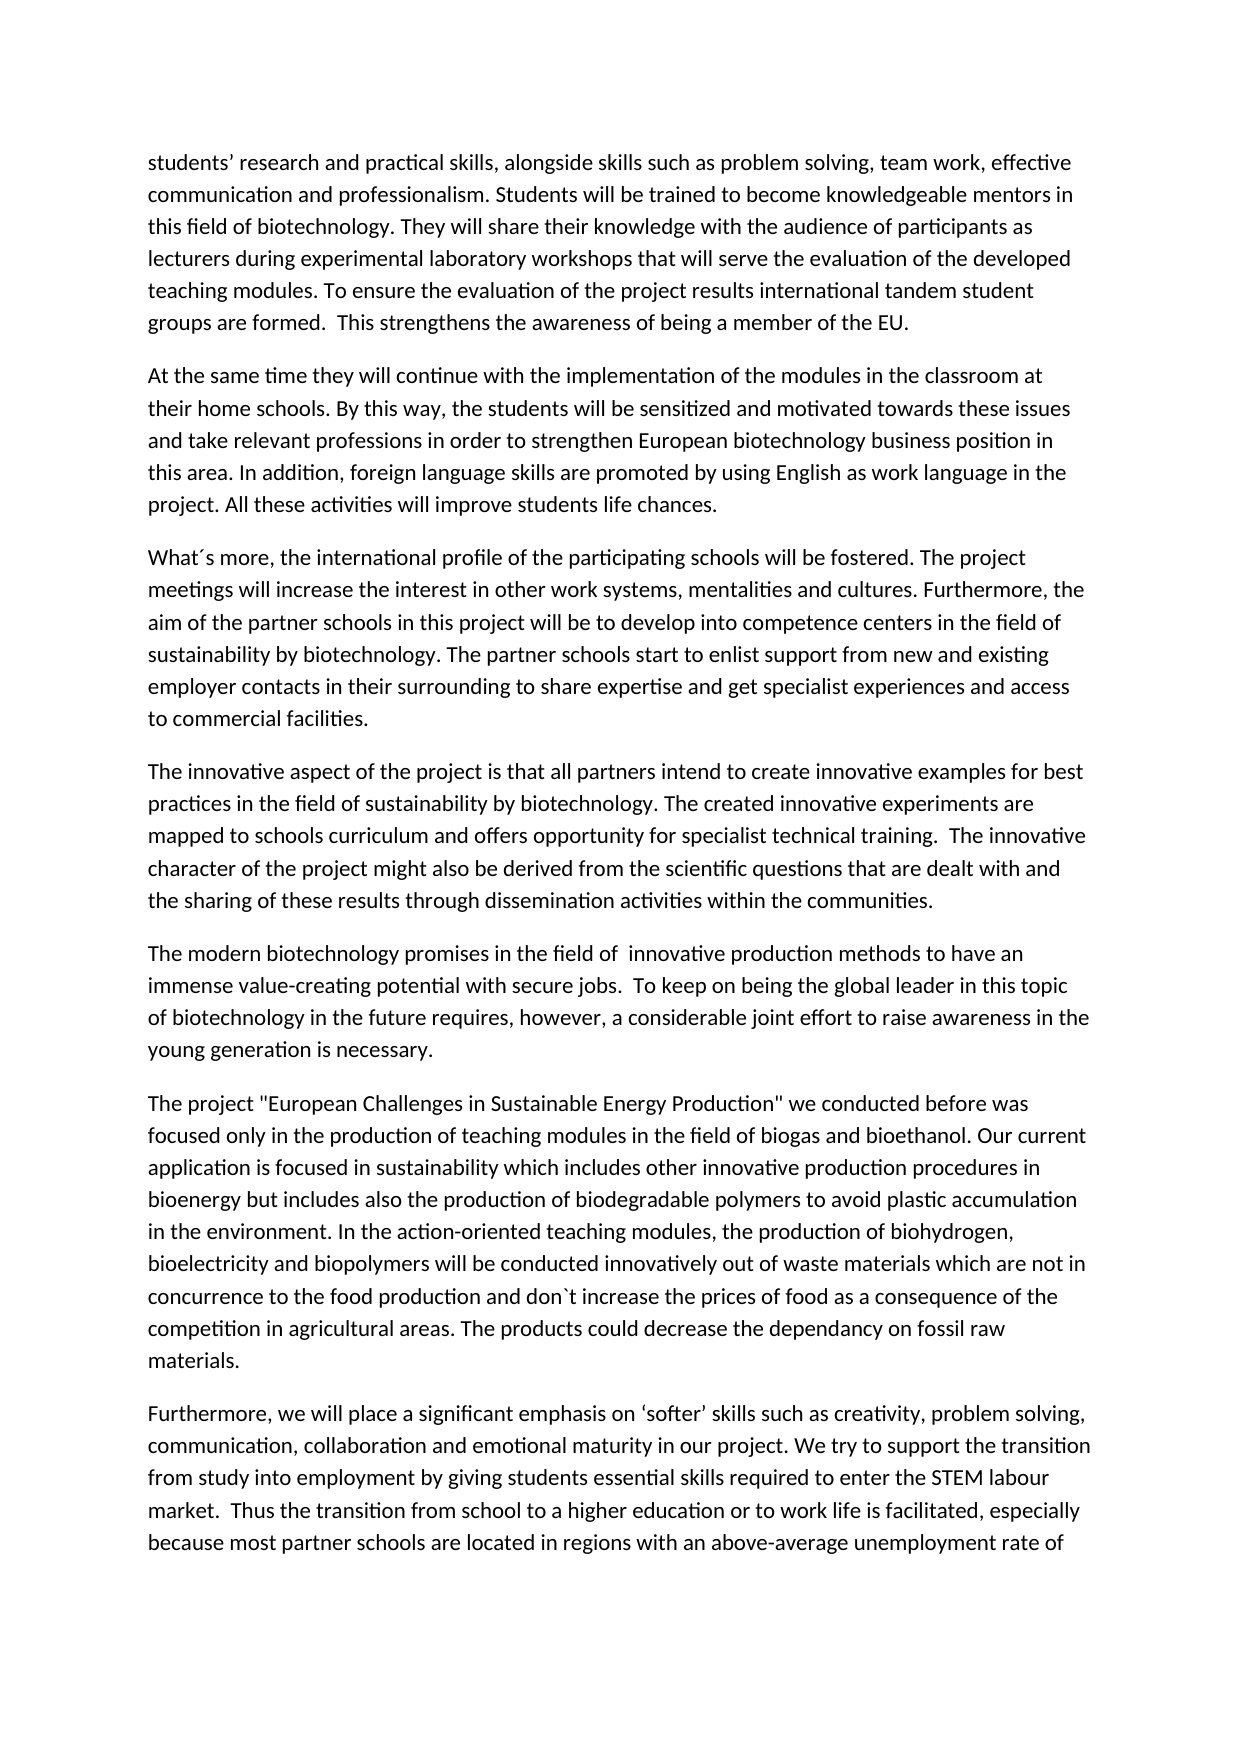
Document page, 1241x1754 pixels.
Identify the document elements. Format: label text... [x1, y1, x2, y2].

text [148, 148, 1093, 337]
text What´s more, the international profile of the participating schools will be fostered. The project meetings will increase the interest in other work systems, mentalities and cultures. Furthermore, the aim of the partner schools in this project will be to develop into competence centers in the field of sustainability by biotechnology. The partner schools start to enlist support from new and existing employer contacts in their surrounding to share expertise and get specialist experiences and access to commercial facilities. [148, 543, 1093, 732]
text At the same time they will continue with the implementation of the modules in the classroom at their home schools. By this way, the students will be sensitized and motivated towards these issues and take relevant professions in order to strengthen European biotechnology business position in this area. In addition, foreign language skills are promoted by using English as work language in the project. All these activities will improve students life chances. [148, 362, 1093, 518]
text The project "European Challenges in Sustainable Energy Production" we conducted before was focused only in the production of teaching modules in the field of biogas and bioethanol. Our current application is focused in sustainability which includes other innovative production procedures in bioenergy but includes also the production of biodegradable polymers to avoid plastic accumulation in the environment. In the action-oriented teaching modules, the production of biohydrogen, bioelectricity and biopolymers will be conducted innovatively out of waste materials which are not in concurrence to the food production and don`t increase the prices of food as a consequence of the competition in agricultural areas. The products could decrease the dependancy on fossil raw materials. [148, 1089, 1093, 1374]
text The innovative aspect of the project is that all partners intend to create innovative examples for best practices in the field of sustainability by biotechnology. The created innovative experiments are mapped to schools curriculum and offers opportunity for specialist technical training. The innovative character of the project might also be derived from the scientific questions that are dealt with and the sharing of these results through dissemination activities within the communities. [148, 757, 1093, 914]
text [148, 1399, 1093, 1556]
text The modern biotechnology promises in the field of innovative production methods to have an immense value-creating potential with secure jobs. To keep on being the global leader in this topic of biotechnology in the future requires, however, a considerable joint effort to raise awareness in the young generation is necessary. [148, 939, 1093, 1064]
